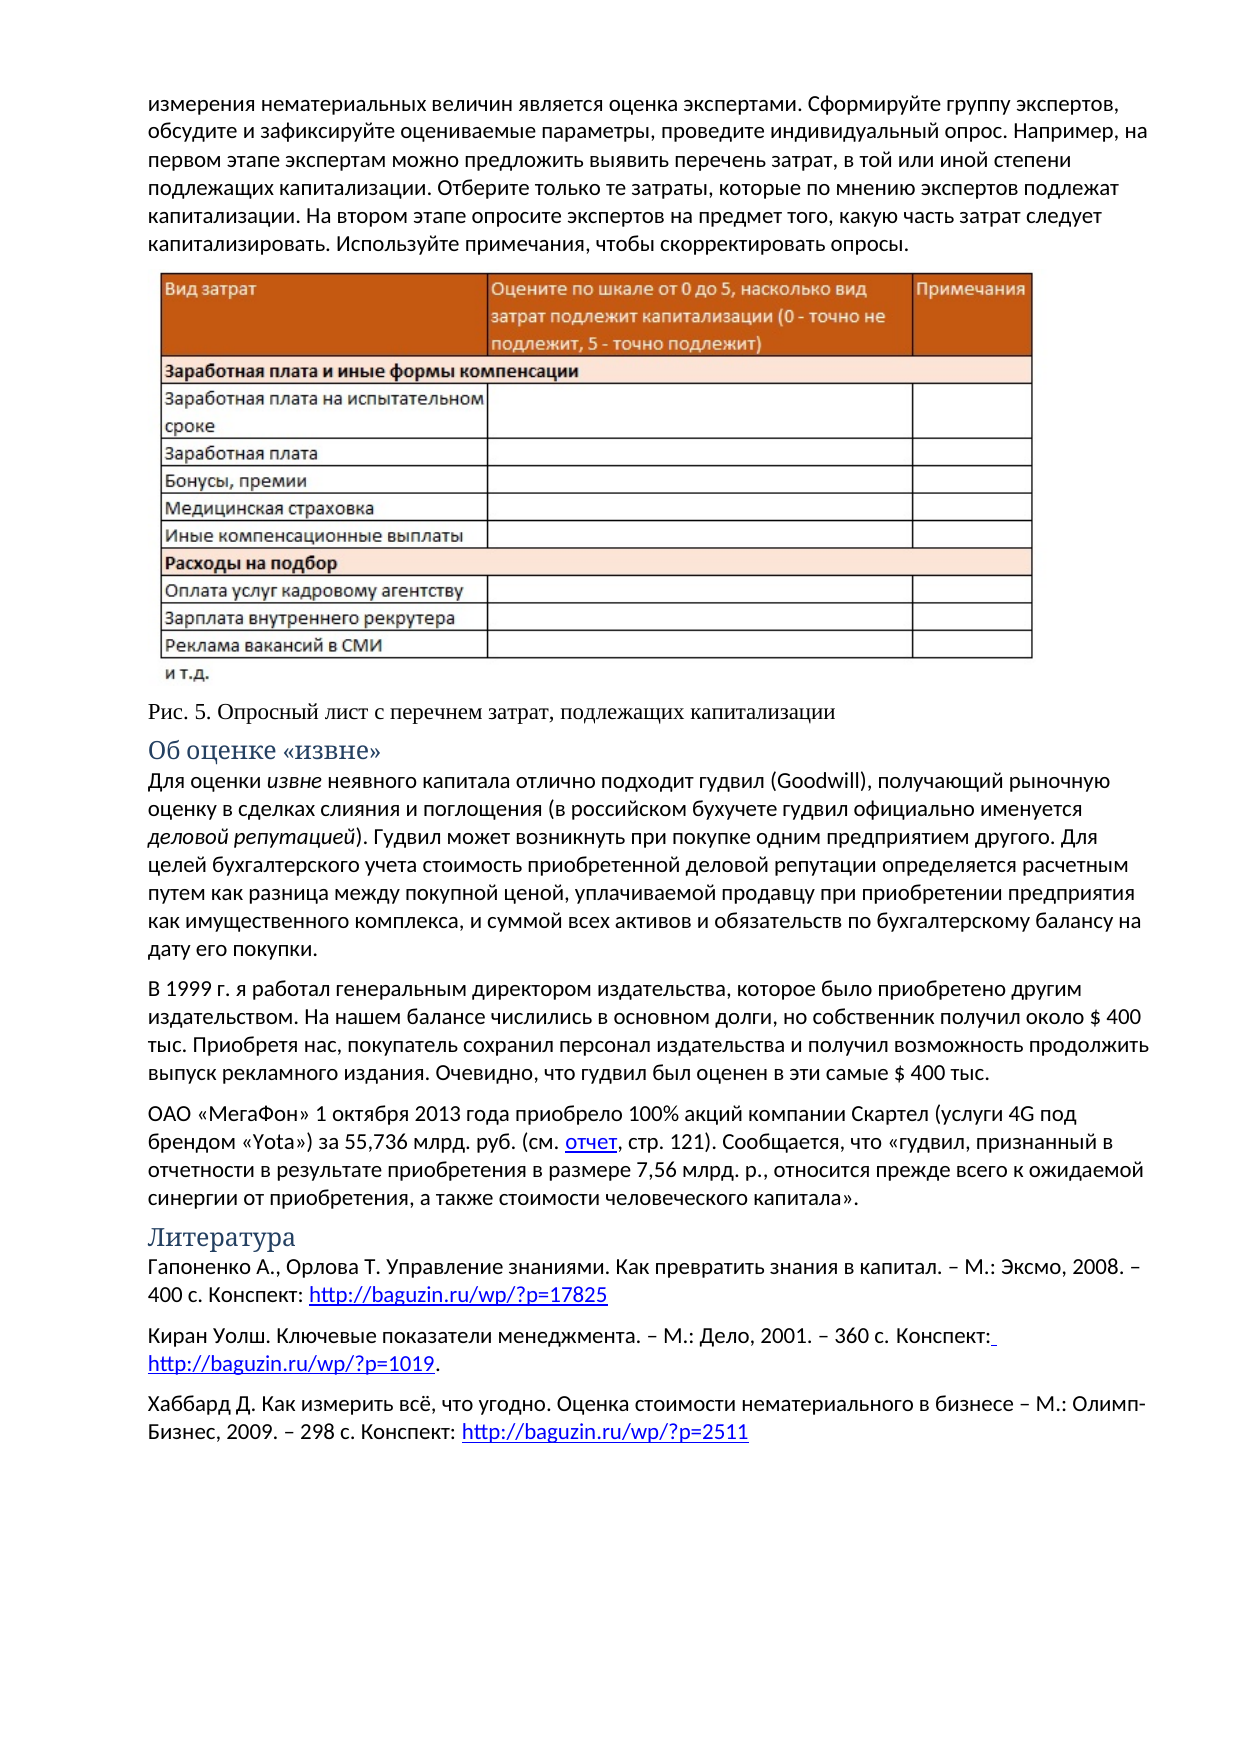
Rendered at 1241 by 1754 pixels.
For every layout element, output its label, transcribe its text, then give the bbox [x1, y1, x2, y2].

text Рис. 5. Опросный лист с перечнем затрат, подлежащих капитализации [148, 698, 1152, 724]
subtitle Литература [148, 1223, 1152, 1252]
text Киран Уолш. Ключевые показатели менеджмента. – М.: Дело, 2001. – 360 с. Конспект: http://baguzin.ru/wp/?p=1019. [148, 1321, 1152, 1377]
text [148, 89, 1152, 257]
picture [147, 269, 1052, 686]
subtitle Об оценке «извне» [148, 737, 1152, 766]
text Для оценки извне неявного капитала отлично подходит гудвил (Goodwill), получающий рыночную оценку в сделках слияния и поглощения (в российском бухучете гудвил официально именуется деловой репутацией). Гудвил может возникнуть при покупке одним предприятием другого. Для целей бухгалтерского учета стоимость приобретенной деловой репутации определяется расчетным путем как разница между покупной ценой, уплачиваемой продавцу при приобретении предприятия как имущественного комплекса, и суммой всех активов и обязательств по бухгалтерскому балансу на дату его покупки. [148, 766, 1152, 962]
text ОАО «МегаФон» 1 октября 2013 года приобрело 100% акций компании Скартел (услуги 4G под брендом «Yota») за 55,736 млрд. руб. (см. отчет, стр. 121). Сообщается, что «гудвил, признанный в отчетности в результате приобретения в размере 7,56 млрд. р., относится прежде всего к ожидаемой синергии от приобретения, а также стоимости человеческого капитала». [148, 1099, 1152, 1211]
text Хаббард Д. Как измерить всё, что угодно. Оценка стоимости нематериального в бизнесе – М.: Олимп-Бизнес, 2009. – 298 с. Конспект: http://baguzin.ru/wp/?p=2511 [148, 1389, 1152, 1445]
text Гапоненко А., Орлова Т. Управление знаниями. Как превратить знания в капитал. – М.: Эксмо, 2008. – 400 с. Конспект: http://baguzin.ru/wp/?p=17825 [148, 1252, 1152, 1308]
text В 1999 г. я работал генеральным директором издательства, которое было приобретено другим издательством. На нашем балансе числились в основном долги, но собственник получил около $ 400 тыс. Приобретя нас, покупатель сохранил персонал издательства и получил возможность продолжить выпуск рекламного издания. Очевидно, что гудвил был оценен в эти самые $ 400 тыс. [148, 974, 1152, 1086]
